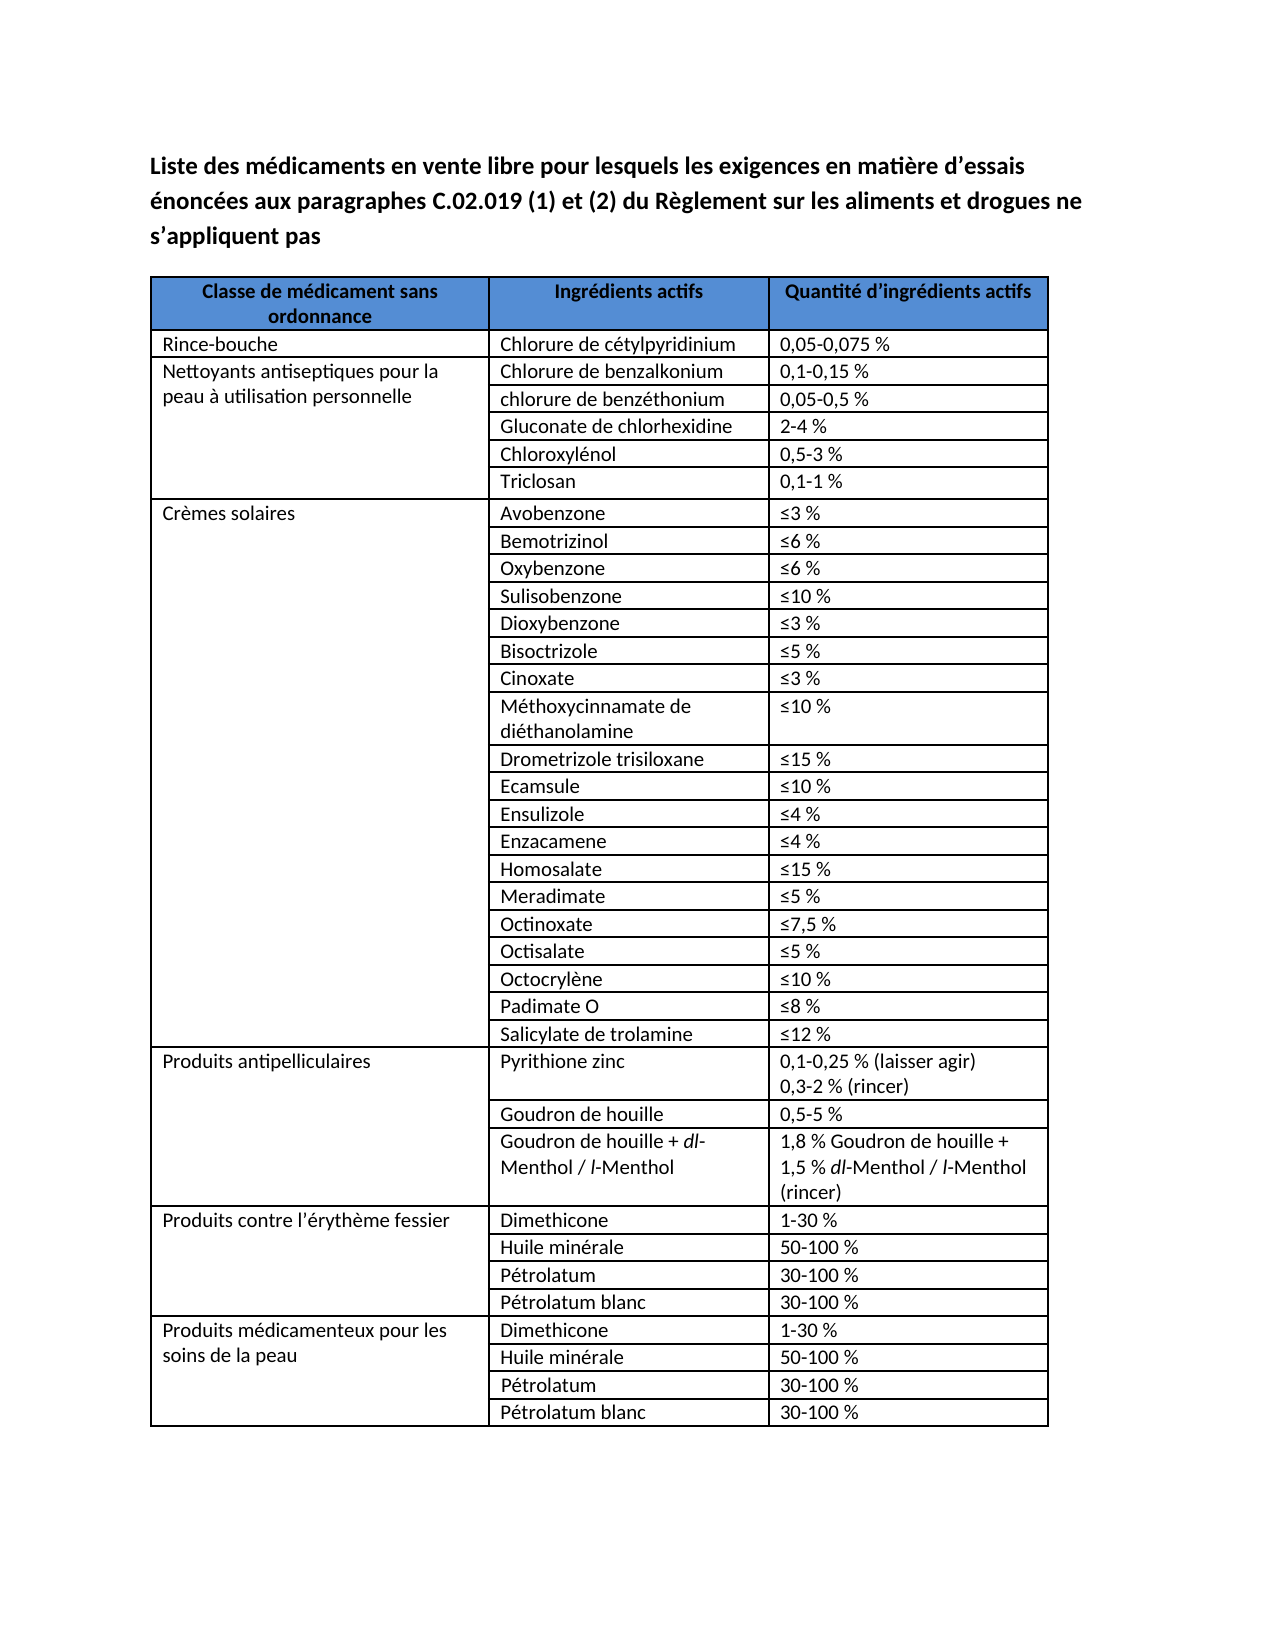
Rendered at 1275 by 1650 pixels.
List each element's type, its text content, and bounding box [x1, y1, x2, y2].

table_cell 0,1-1 % [770, 468, 1047, 498]
table_cell Enzacamene [490, 828, 768, 854]
table_cell 1,8 % Goudron de houille + 1,5 % dl-Menthol / l-Menthol (rincer) [770, 1129, 1047, 1205]
table_cell 30-100 % [770, 1262, 1047, 1287]
table_cell Salicylate de trolamine [490, 1021, 768, 1046]
table_cell Padimate O [490, 993, 768, 1019]
table_cell Chloroxylénol [490, 441, 768, 466]
table_cell Produits médicamenteux pour les soins de la peau [152, 1317, 488, 1425]
table_cell ≤5 % [770, 883, 1047, 909]
table_cell 0,1-0,15 % [770, 358, 1047, 384]
table_cell Rince-bouche [152, 331, 488, 356]
table_cell Pétrolatum blanc [490, 1290, 768, 1315]
table_cell ≤10 % [770, 966, 1047, 991]
table_cell 30-100 % [770, 1290, 1047, 1315]
table_cell ≤15 % [770, 856, 1047, 881]
table_cell ≤3 % [770, 610, 1047, 636]
table_cell Bisoctrizole [490, 638, 768, 663]
table_cell chlorure de benzéthonium [490, 386, 768, 411]
table_cell Drometrizole trisiloxane [490, 746, 768, 771]
table_cell Goudron de houille [490, 1101, 768, 1127]
table_cell 0,5-3 % [770, 441, 1047, 466]
table_cell Octisalate [490, 938, 768, 964]
table_cell ≤12 % [770, 1021, 1047, 1046]
table_cell Meradimate [490, 883, 768, 909]
table_cell Dimethicone [490, 1207, 768, 1232]
table_cell ≤7,5 % [770, 911, 1047, 936]
table_cell ≤10 % [770, 583, 1047, 608]
table_cell ≤5 % [770, 938, 1047, 964]
table_cell Goudron de houille + dl-Menthol / l-Menthol [490, 1129, 768, 1205]
table_cell ≤10 % [770, 693, 1047, 744]
table_cell 30-100 % [770, 1400, 1047, 1425]
table_cell ≤6 % [770, 528, 1047, 553]
table_cell Pétrolatum [490, 1262, 768, 1287]
table_header Classe de médicament sans ordonnance [152, 278, 488, 329]
table_cell Oxybenzone [490, 555, 768, 581]
table_cell Chlorure de cétylpyridinium [490, 331, 768, 356]
table_cell 50-100 % [770, 1345, 1047, 1370]
table_cell ≤3 % [770, 665, 1047, 691]
table_cell Dimethicone [490, 1317, 768, 1342]
table_cell Sulisobenzone [490, 583, 768, 608]
table_cell Bemotrizinol [490, 528, 768, 553]
table_cell 50-100 % [770, 1235, 1047, 1260]
table_cell Homosalate [490, 856, 768, 881]
table_cell Huile minérale [490, 1235, 768, 1260]
table_cell Produits antipelliculaires [152, 1048, 488, 1205]
table_cell Produits contre l’érythème fessier [152, 1207, 488, 1315]
table_cell Dioxybenzone [490, 610, 768, 636]
table_cell Pétrolatum [490, 1372, 768, 1397]
table_cell ≤10 % [770, 773, 1047, 799]
table_cell ≤5 % [770, 638, 1047, 663]
table_cell Avobenzone [490, 500, 768, 526]
table_cell Gluconate de chlorhexidine [490, 413, 768, 439]
table_cell Pétrolatum blanc [490, 1400, 768, 1425]
table_cell Nettoyants antiseptiques pour la peau à utilisation personnelle [152, 358, 488, 498]
table_cell Crèmes solaires [152, 500, 488, 1046]
table_cell ≤15 % [770, 746, 1047, 771]
table_cell 2-4 % [770, 413, 1047, 439]
text Liste des médicaments en vente libre pour lesquels les exigences en matière d’essais énoncées aux paragraphes C.02.019 (1) et (2) du Règlement sur les aliments et drogues ne s’appliquent pas [150, 150, 1125, 251]
table_cell Ecamsule [490, 773, 768, 799]
table_cell Méthoxycinnamate de diéthanolamine [490, 693, 768, 744]
table_cell Cinoxate [490, 665, 768, 691]
table_cell Ensulizole [490, 801, 768, 826]
table_cell 30-100 % [770, 1372, 1047, 1397]
table_cell ≤3 % [770, 500, 1047, 526]
table_cell Huile minérale [490, 1345, 768, 1370]
table_cell Octinoxate [490, 911, 768, 936]
table_cell Pyrithione zinc [490, 1048, 768, 1099]
table_cell 0,5-5 % [770, 1101, 1047, 1127]
table_header Ingrédients actifs [490, 278, 768, 329]
table_cell 1-30 % [770, 1317, 1047, 1342]
table_cell ≤8 % [770, 993, 1047, 1019]
table_cell Triclosan [490, 468, 768, 498]
table_cell 0,05-0,5 % [770, 386, 1047, 411]
table_cell Octocrylène [490, 966, 768, 991]
table_cell 1-30 % [770, 1207, 1047, 1232]
table_cell ≤6 % [770, 555, 1047, 581]
table_header Quantité d’ingrédients actifs [770, 278, 1047, 329]
table_cell 0,05-0,075 % [770, 331, 1047, 356]
table_cell Chlorure de benzalkonium [490, 358, 768, 384]
table_cell ≤4 % [770, 801, 1047, 826]
table_cell 0,1-0,25 % (laisser agir) 0,3-2 % (rincer) [770, 1048, 1047, 1099]
table_cell ≤4 % [770, 828, 1047, 854]
